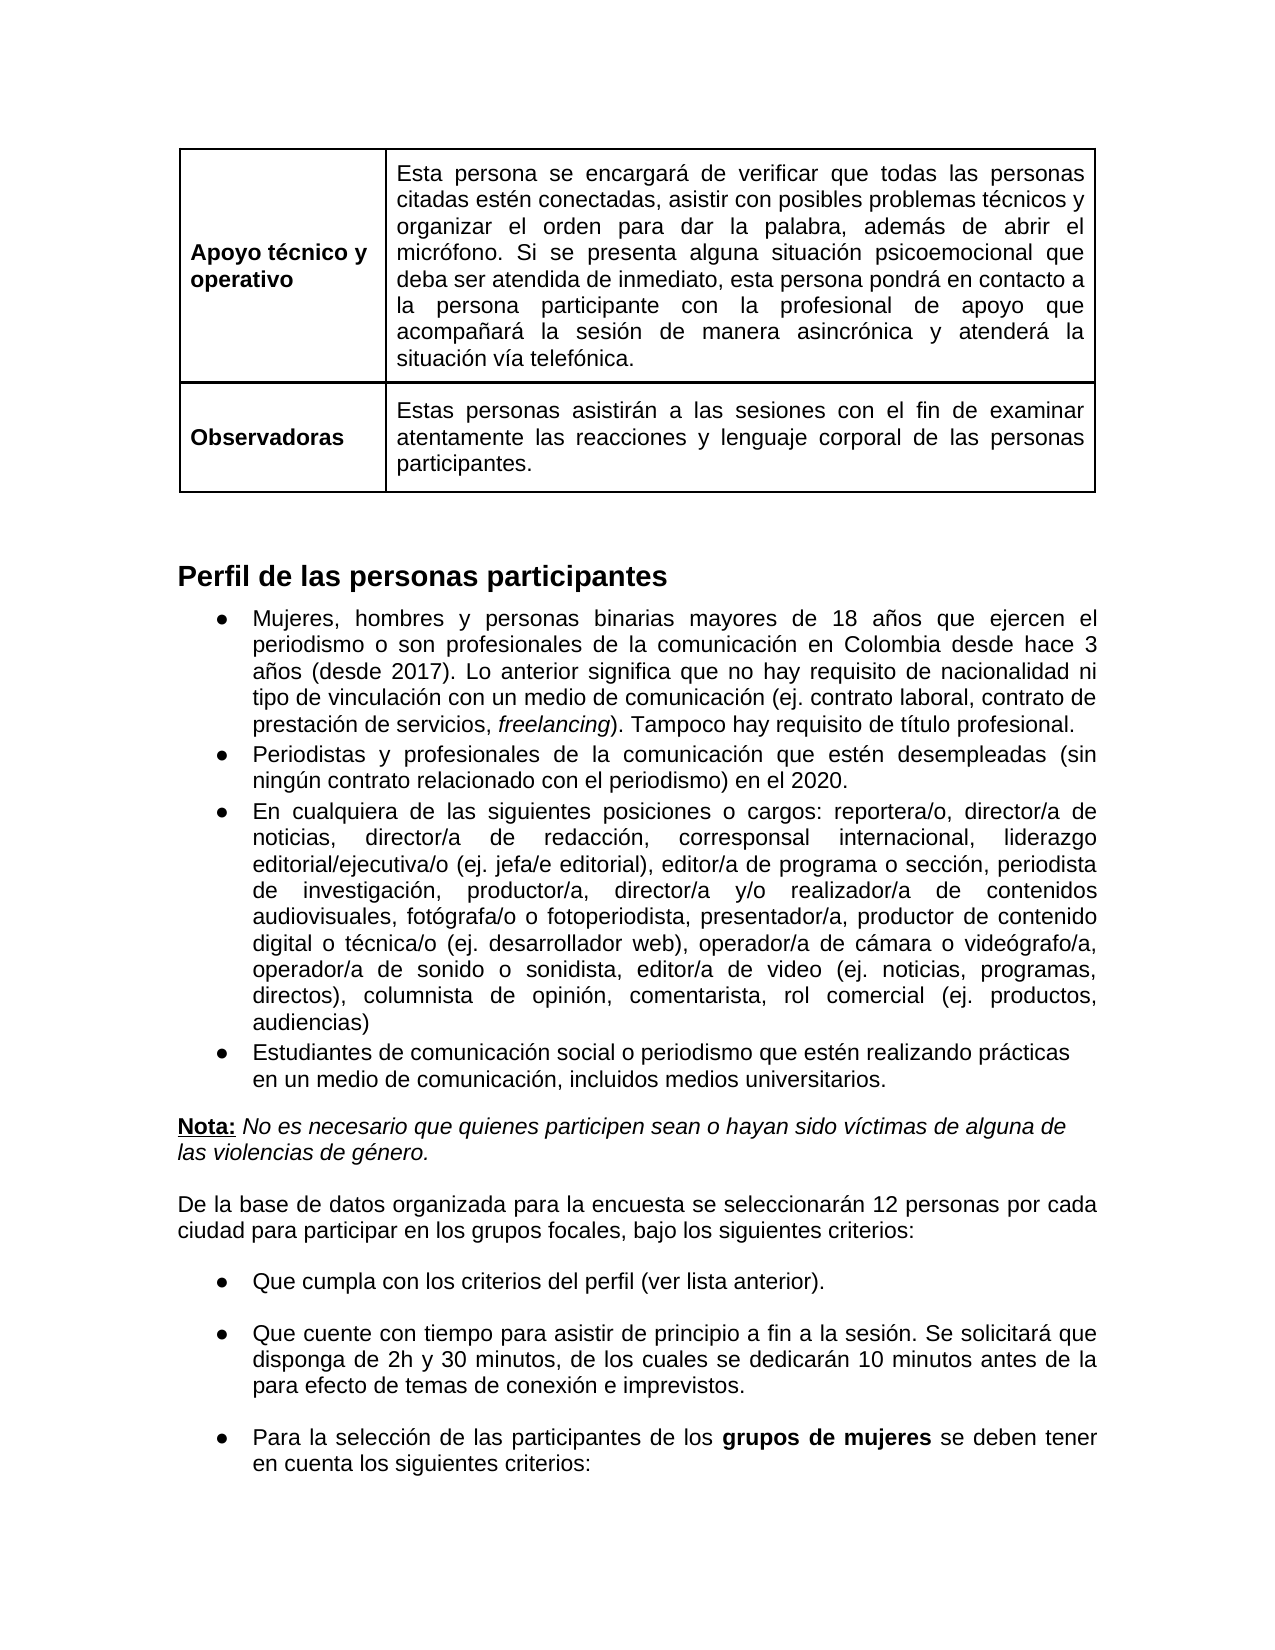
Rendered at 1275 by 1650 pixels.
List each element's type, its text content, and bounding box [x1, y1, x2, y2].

table_cell Apoyo técnico y operativo [181, 150, 385, 381]
list Que cuente con tiempo para asistir de principio a fin a la sesión. Se solicitará que disponga de 2h y 30 minutos, de los cuales se dedicarán 10 minutos antes de la para efecto de temas de conexión e imprevistos. [215, 1319, 1098, 1399]
table_cell Observadoras [181, 384, 385, 491]
list Para la selección de las participantes de los grupos de mujeres se deben tener en cuenta los siguientes criterios: [215, 1424, 1098, 1476]
list Que cumpla con los criterios del perfil (ver lista anterior). [215, 1268, 1098, 1294]
subtitle Perfil de las personas participantes [177, 559, 1098, 593]
text Nota: No es necesario que quienes participen sean o hayan sido víctimas de alguna de las violencias de género. [177, 1113, 1098, 1166]
table_cell Esta persona se encargará de verificar que todas las personas citadas estén conectadas, asistir con posibles problemas técnicos y organizar el orden para dar la palabra, además de abrir el micrófono. Si se presenta alguna situación psicoemocional que deba ser atendida de inmediato, esta persona pondrá en contacto a la persona participante con la profesional de apoyo que acompañará la sesión de manera asincrónica y atenderá la situación vía telefónica. [387, 150, 1094, 381]
list En cualquiera de las siguientes posiciones o cargos: reportera/o, director/a de noticias, director/a de redacción, corresponsal internacional, liderazgo editorial/ejecutiva/o (ej. jefa/e editorial), editor/a de programa o sección, periodista de investigación, productor/a, director/a y/o realizador/a de contenidos audiovisuales, fotógrafa/o o fotoperiodista, presentador/a, productor de contenido digital o técnica/o (ej. desarrollador web), operador/a de cámara o videógrafo/a, operador/a de sonido o sonidista, editor/a de video (ej. noticias, programas, directos), columnista de opinión, comentarista, rol comercial (ej. productos, audiencias) [215, 798, 1098, 1035]
list Mujeres, hombres y personas binarias mayores de 18 años que ejercen el periodismo o son profesionales de la comunicación en Colombia desde hace 3 años (desde 2017). Lo anterior significa que no hay requisito de nacionalidad ni tipo de vinculación con un medio de comunicación (ej. contrato laboral, contrato de prestación de servicios, freelancing). Tampoco hay requisito de título profesional. [215, 605, 1098, 737]
text De la base de datos organizada para la encuesta se seleccionarán 12 personas por cada ciudad para participar en los grupos focales, bajo los siguientes criterios: [177, 1191, 1098, 1243]
table_cell Estas personas asistirán a las sesiones con el fin de examinar atentamente las reacciones y lenguaje corporal de las personas participantes. [387, 384, 1094, 491]
list Periodistas y profesionales de la comunicación que estén desempleadas (sin ningún contrato relacionado con el periodismo) en el 2020. [215, 741, 1098, 794]
list Estudiantes de comunicación social o periodismo que estén realizando prácticas en un medio de comunicación, incluidos medios universitarios. [215, 1039, 1098, 1092]
